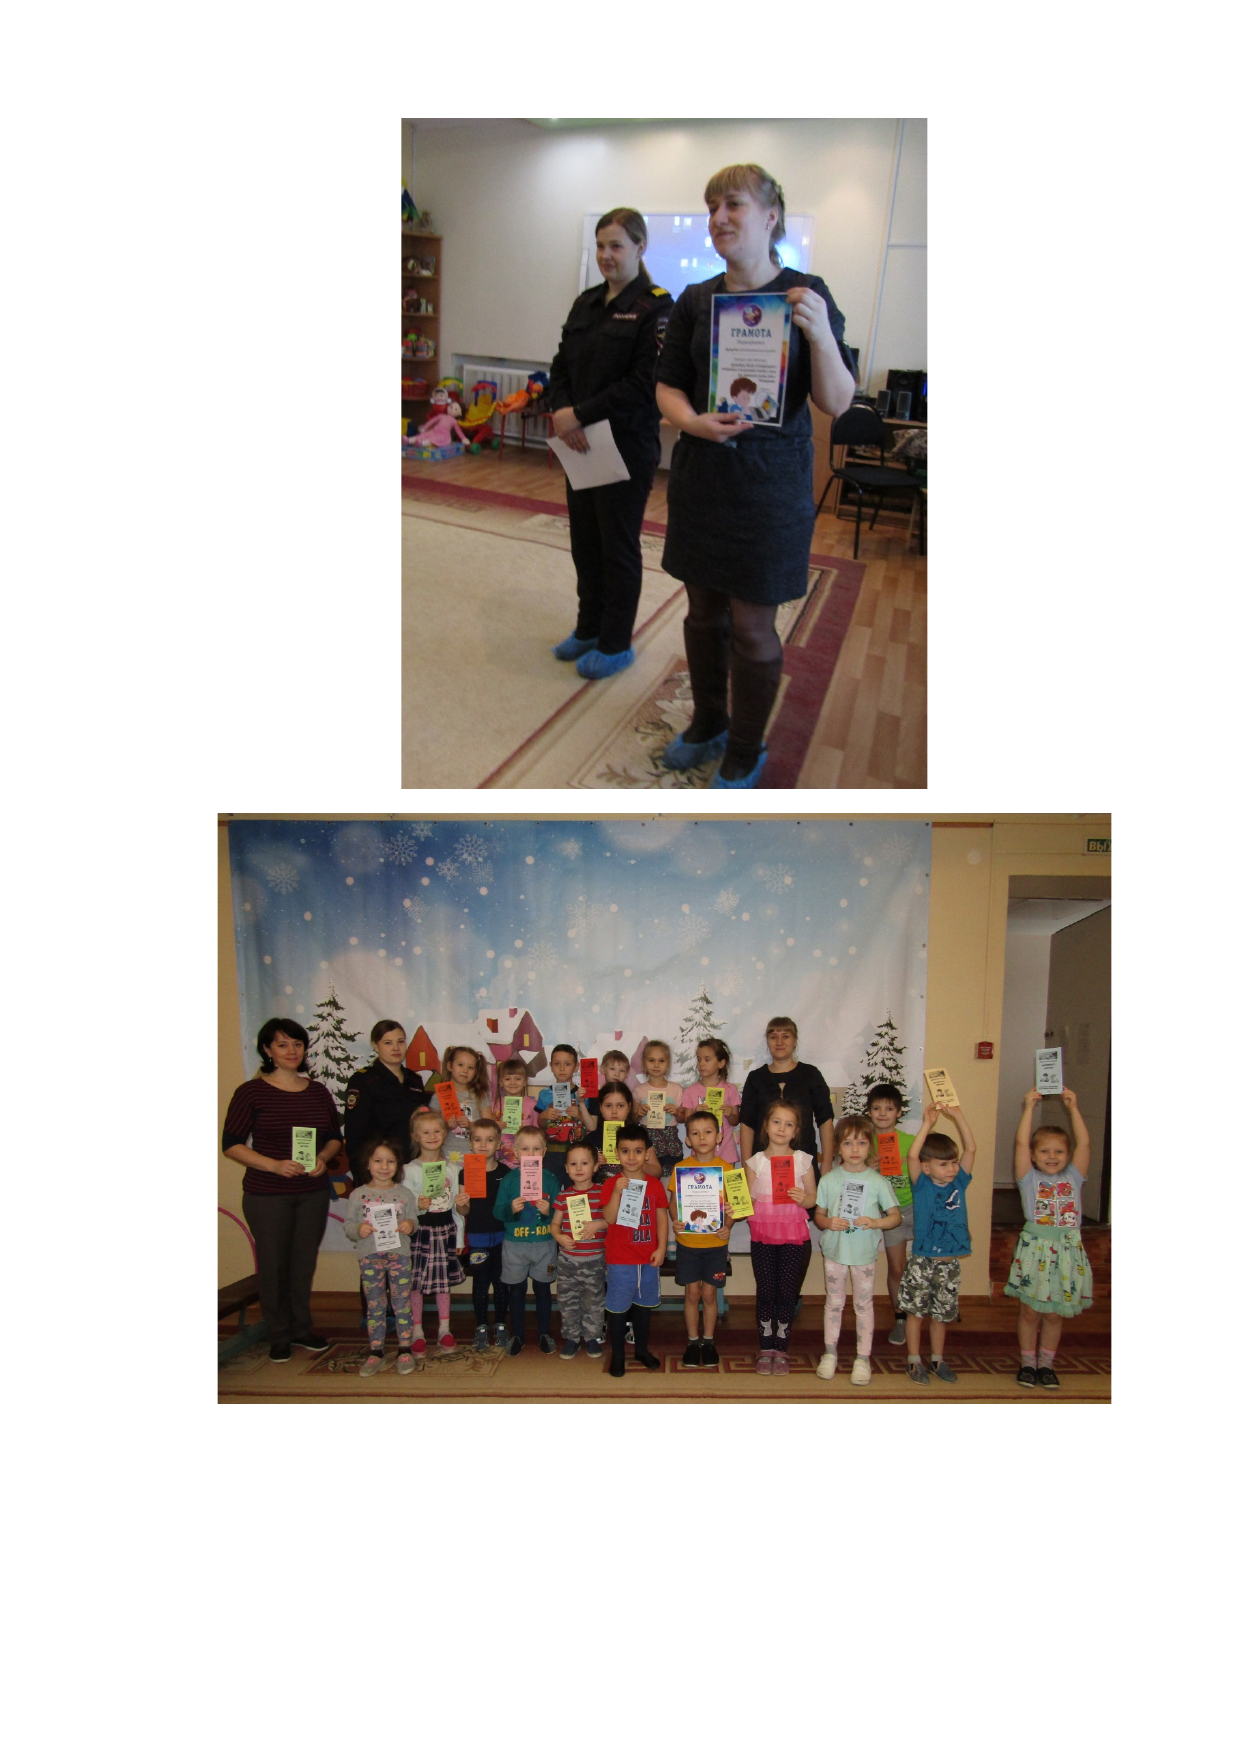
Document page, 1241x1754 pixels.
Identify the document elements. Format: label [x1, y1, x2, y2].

picture [217, 813, 1112, 1404]
picture [401, 118, 928, 789]
